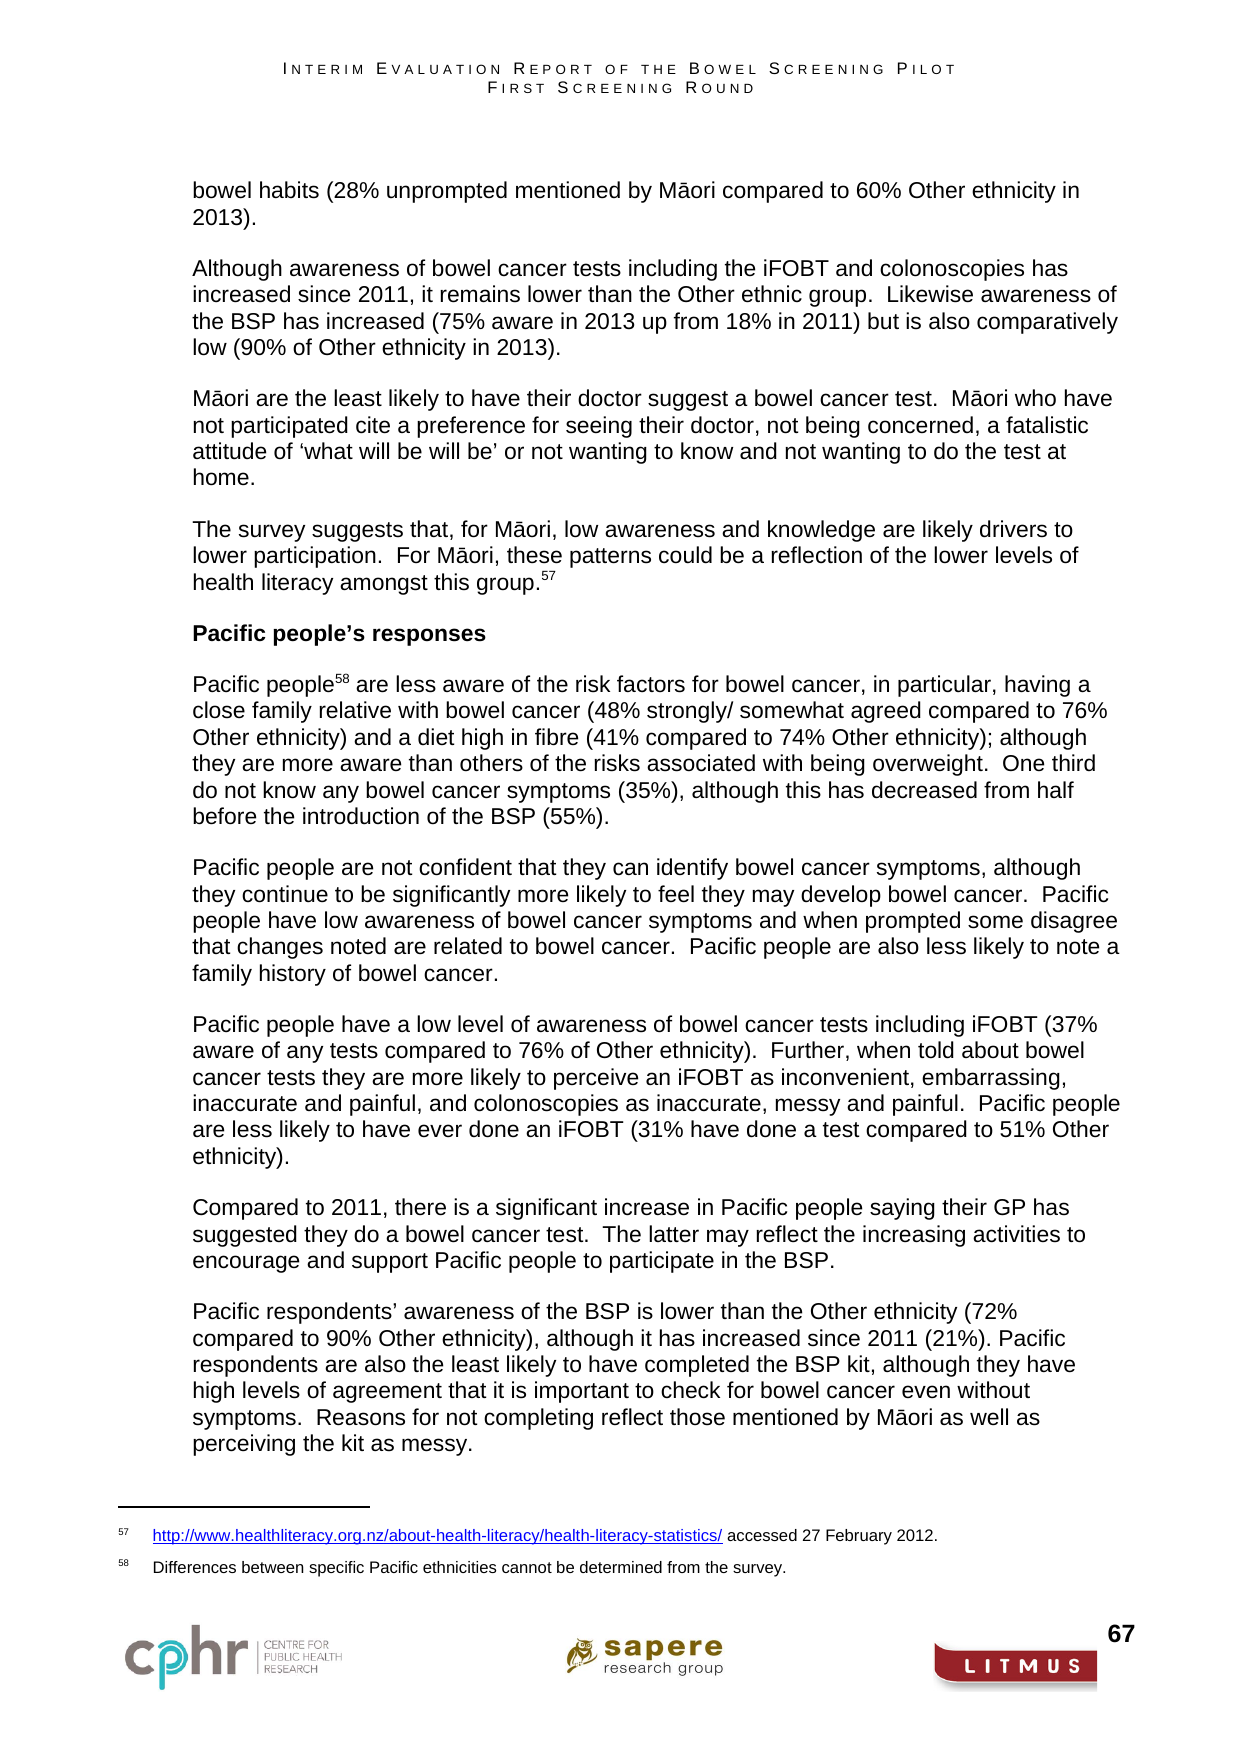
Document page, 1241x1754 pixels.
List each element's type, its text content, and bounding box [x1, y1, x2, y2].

text Pacific people have a low level of awareness of bowel cancer tests including iFOBT (37% aware of any tests compared to 76% of Other ethnicity). Further, when told about bowel cancer tests they are more likely to perceive an iFOBT as inconvenient, embarrassing, inaccurate and painful, and colonoscopies as inaccurate, messy and painful. Pacific people are less likely to have ever done an iFOBT (31% have done a test compared to 51% Other ethnicity). [192, 1011, 1122, 1169]
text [192, 177, 1122, 230]
text Pacific people are less aware of the risk factors for bowel cancer, in particular, having a close family relative with bowel cancer (48% strongly/ somewhat agreed compared to 76% Other ethnicity) and a diet high in fibre (41% compared to 74% Other ethnicity); although they are more aware than others of the risks associated with being overweight. One third do not know any bowel cancer symptoms (35%), although this has decreased from half before the introduction of the BSP (55%). [192, 671, 1122, 829]
text The survey suggests that, for Māori, low awareness and knowledge are likely drivers to lower participation. For Māori, these patterns could be a reflection of the lower levels of health literacy amongst this group. [192, 516, 1122, 595]
picture [550, 1622, 740, 1692]
text Compared to 2011, there is a significant increase in Pacific people saying their GP has suggested they do a bowel cancer test. The latter may reflect the increasing activities to encourage and support Pacific people to participate in the BSP. [192, 1194, 1122, 1273]
picture [933, 1641, 1098, 1692]
text Māori are the least likely to have their doctor suggest a bowel cancer test. Māori who have not participated cite a preference for seeing their doctor, not being concerned, a fatalistic attitude of ‘what will be will be’ or not wanting to know and not wanting to do the test at home. [192, 385, 1122, 491]
text Pacific respondents’ awareness of the BSP is lower than the Other ethnicity (72% compared to 90% Other ethnicity), although it has increased since 2011 (21%). Pacific respondents are also the least likely to have completed the BSP kit, although they have high levels of agreement that it is important to check for bowel cancer even without symptoms. Reasons for not completing reflect those mentioned by Māori as well as perceiving the kit as messy. [192, 1298, 1122, 1456]
text Although awareness of bowel cancer tests including the iFOBT and colonoscopies has increased since 2011, it remains lower than the Other ethnic group. Likewise awareness of the BSP has increased (75% aware in 2013 up from 18% in 2011) but is also comparatively low (90% of Other ethnicity in 2013). [192, 255, 1122, 360]
subtitle Pacific people’s responses [192, 620, 1122, 646]
picture [118, 1618, 357, 1692]
text Pacific people are not confident that they can identify bowel cancer symptoms, although they continue to be significantly more likely to feel they may develop bowel cancer. Pacific people have low awareness of bowel cancer symptoms and when prompted some disagree that changes noted are related to bowel cancer. Pacific people are also less likely to note a family history of bowel cancer. [192, 854, 1122, 986]
